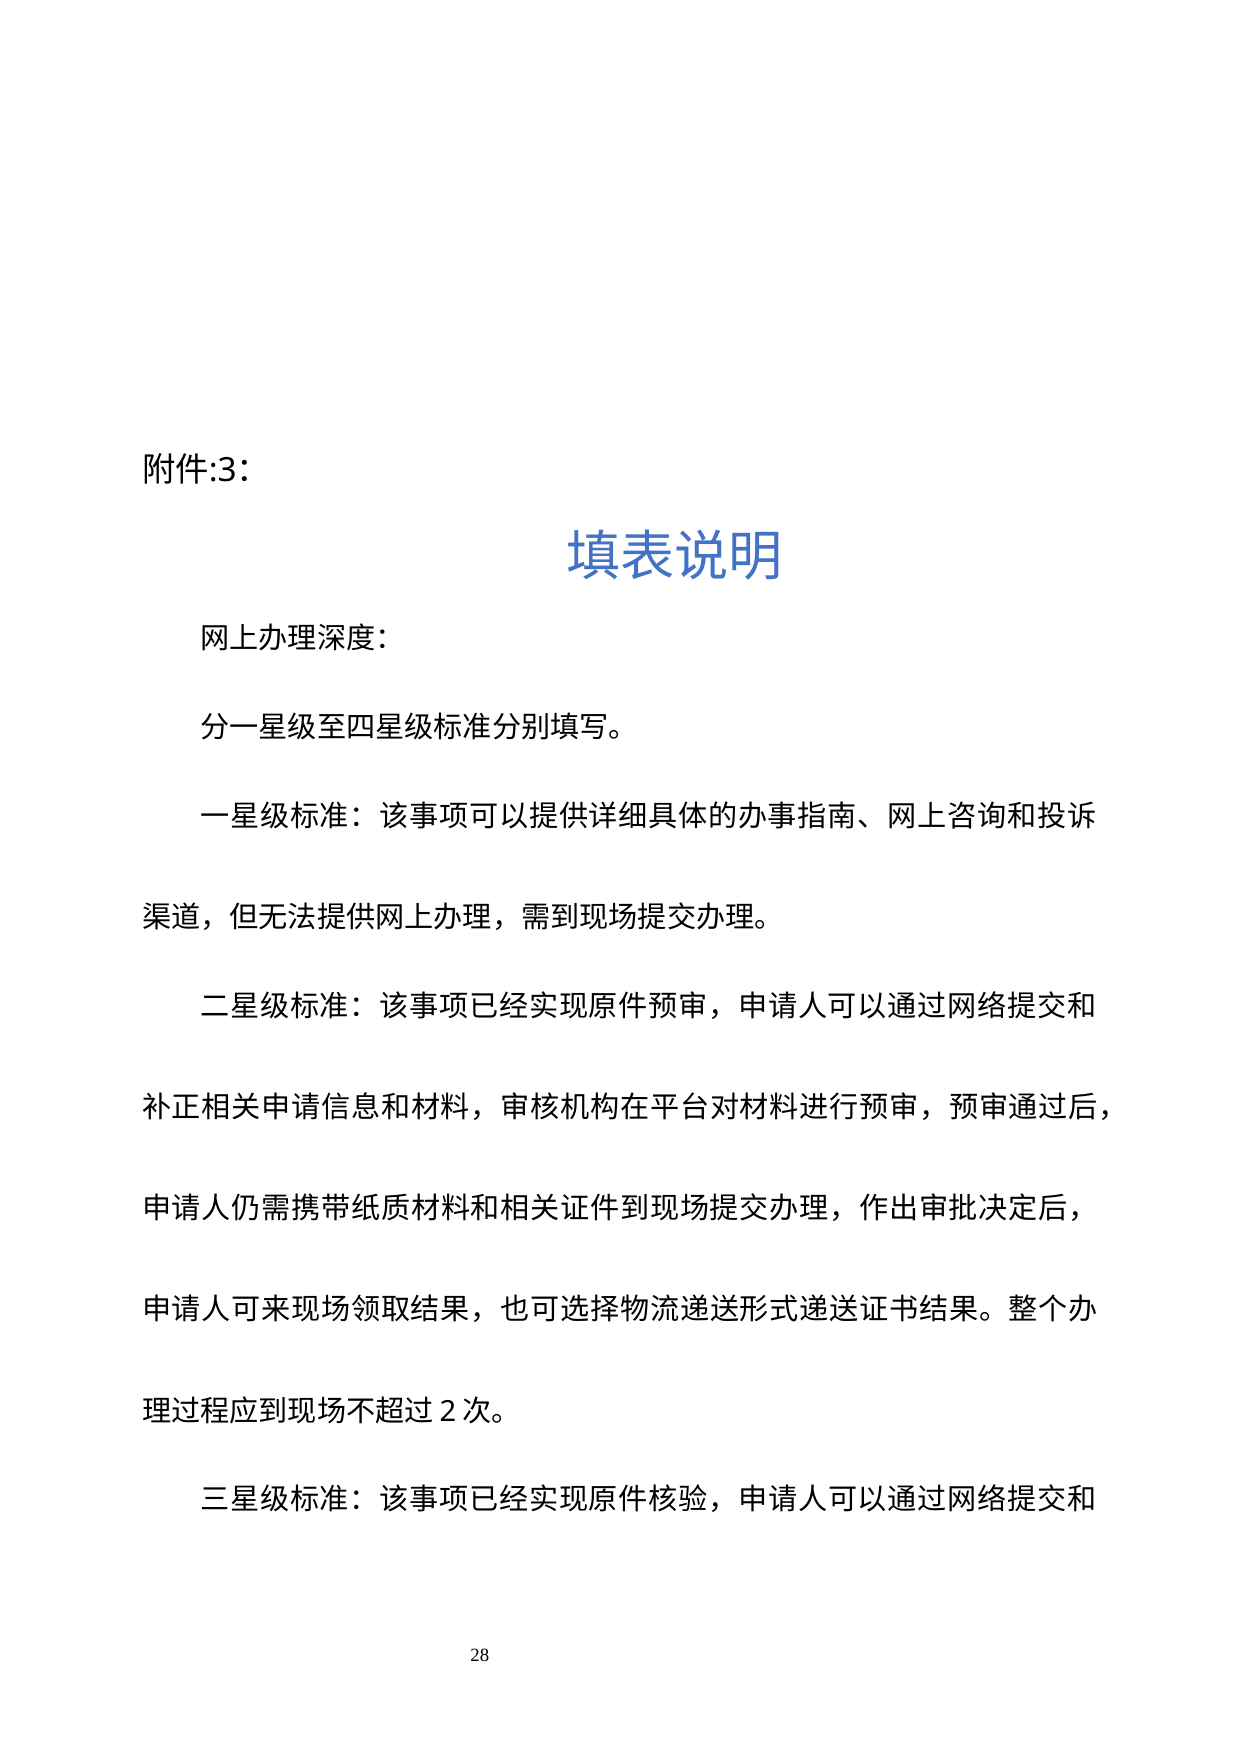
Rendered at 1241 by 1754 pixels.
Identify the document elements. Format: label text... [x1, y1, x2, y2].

text 填表说明 [142, 501, 1098, 602]
text 分一星级至四星级标准分别填写。 [142, 691, 1098, 758]
text 二星级标准：该事项已经实现原件预审，申请人可以通过网络提交和补正相关申请信息和材料，审核机构在平台对材料进行预审，预审通过后，申请人仍需携带纸质材料和相关证件到现场提交办理，作出审批决定后，申请人可来现场领取结果，也可选择物流递送形式递送证书结果。整个办理过程应到现场不超过2次。 [142, 969, 1098, 1442]
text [142, 1463, 1098, 1531]
text 网上办理深度： [142, 602, 1098, 670]
text 一星级标准：该事项可以提供详细具体的办事指南、网上咨询和投诉渠道，但无法提供网上办理，需到现场提交办理。 [142, 780, 1098, 948]
text 附件:3： [142, 434, 1098, 501]
